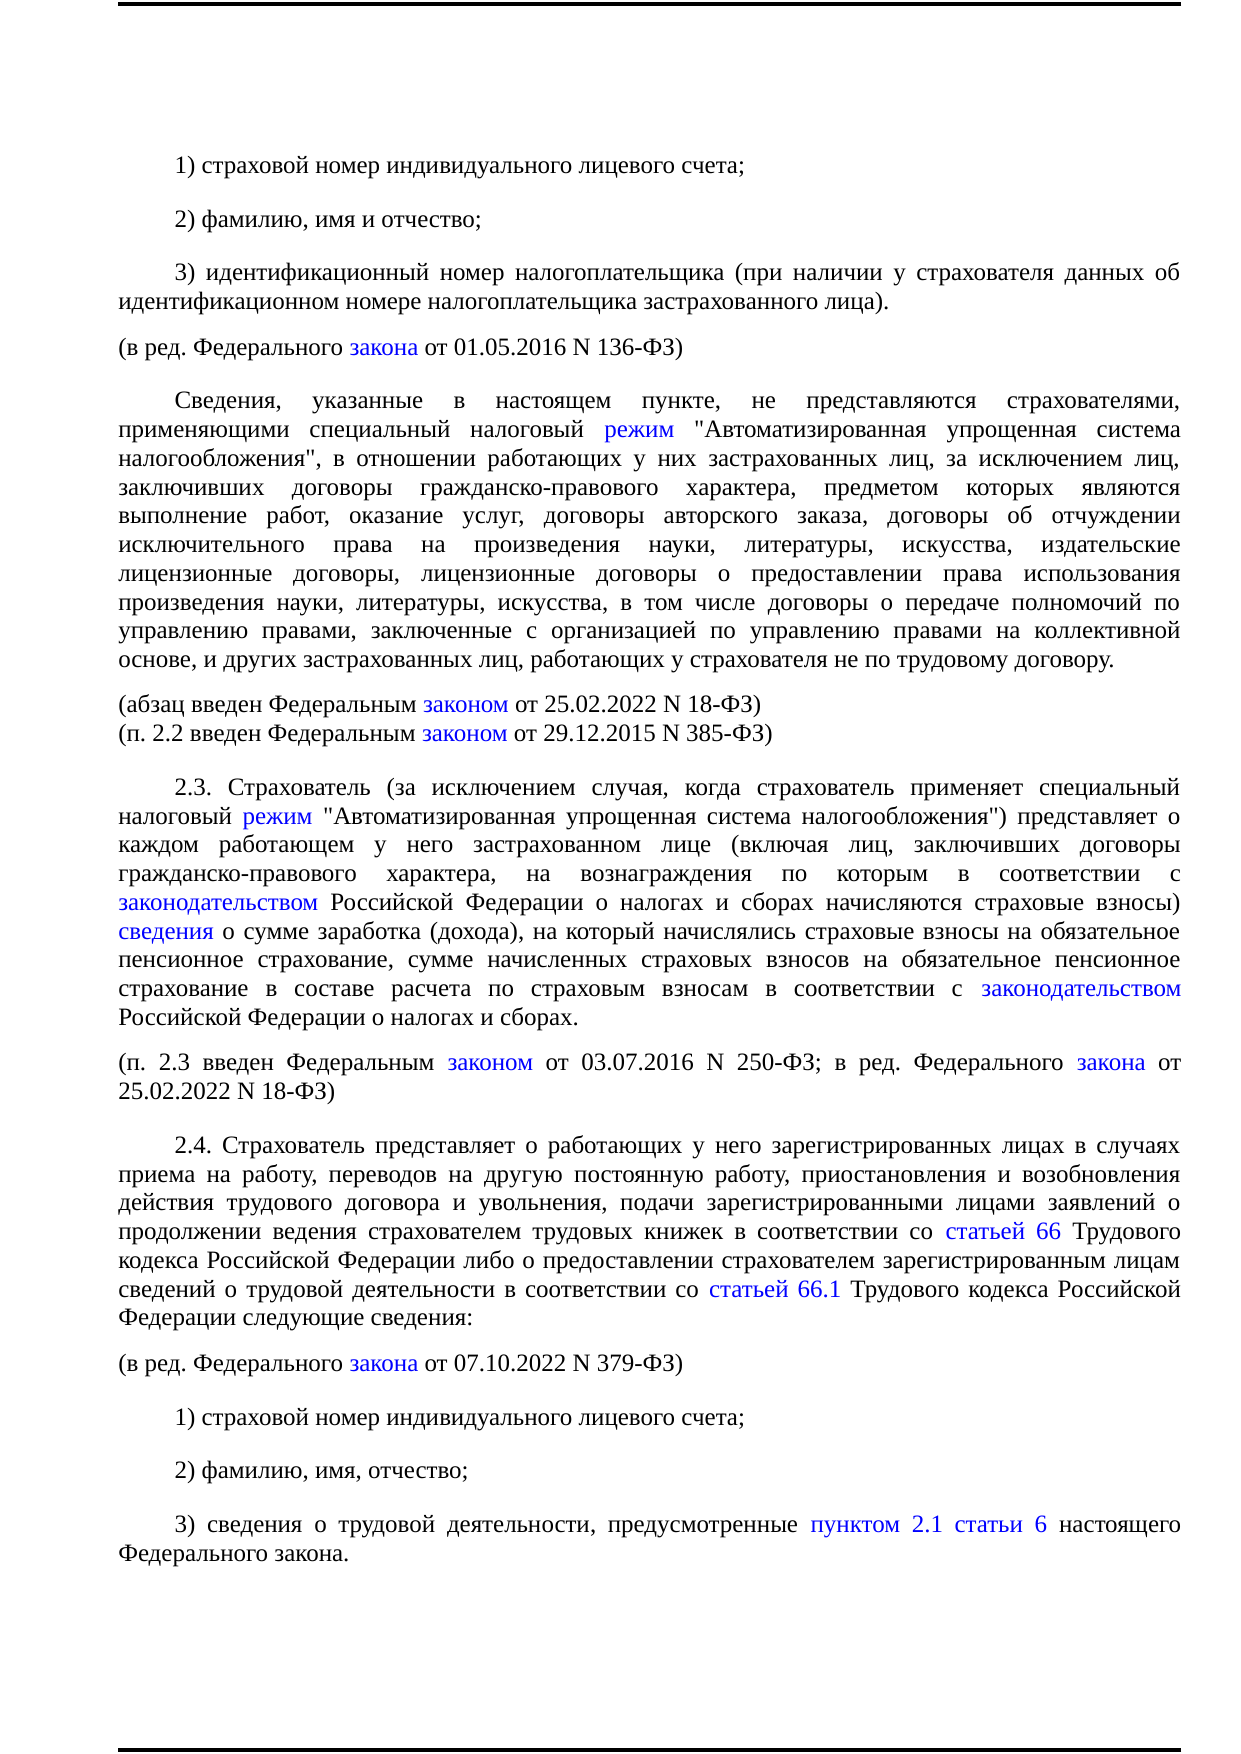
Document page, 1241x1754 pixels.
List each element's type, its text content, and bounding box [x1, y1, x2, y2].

text (п. 2.3 введен Федеральным законом от 03.07.2016 N 250-ФЗ; в ред. Федерального закона от 25.02.2022 N 18-ФЗ) [118, 1047, 1181, 1105]
text 3) идентификационный номер налогоплательщика (при наличии у страхователя данных об идентификационном номере налогоплательщика застрахованного лица). [118, 257, 1181, 315]
text 2) фамилию, имя, отчество; [118, 1455, 1181, 1484]
text 1) страховой номер индивидуального лицевого счета; [118, 150, 1181, 179]
text (п. 2.2 введен Федеральным законом от 29.12.2015 N 385-ФЗ) [118, 718, 1181, 747]
text (в ред. Федерального закона от 07.10.2022 N 379-ФЗ) [118, 1348, 1181, 1377]
text (абзац введен Федеральным законом от 25.02.2022 N 18-ФЗ) [118, 689, 1181, 718]
text 2) фамилию, имя и отчество; [118, 204, 1181, 232]
text 2.3. Страхователь (за исключением случая, когда страхователь применяет специальный налоговый режим "Автоматизированная упрощенная система налогообложения") представляет о каждом работающем у него застрахованном лице (включая лиц, заключивших договоры гражданско-правового характера, на вознаграждения по которым в соответствии с законодательством Российской Федерации о налогах и сборах начисляются страховые взносы) сведения о сумме заработка (дохода), на который начислялись страховые взносы на обязательное пенсионное страхование, сумме начисленных страховых взносов на обязательное пенсионное страхование в составе расчета по страховым взносам в соответствии с законодательством Российской Федерации о налогах и сборах. [118, 772, 1181, 1031]
text (в ред. Федерального закона от 01.05.2016 N 136-ФЗ) [118, 332, 1181, 360]
text 3) сведения о трудовой деятельности, предусмотренные пунктом 2.1 статьи 6 настоящего Федерального закона. [118, 1509, 1181, 1567]
text Сведения, указанные в настоящем пункте, не представляются страхователями, применяющими специальный налоговый режим "Автоматизированная упрощенная система налогообложения", в отношении работающих у них застрахованных лиц, за исключением лиц, заключивших договоры гражданско-правового характера, предметом которых являются выполнение работ, оказание услуг, договоры авторского заказа, договоры об отчуждении исключительного права на произведения науки, литературы, искусства, издательские лицензионные договоры, лицензионные договоры о предоставлении права использования произведения науки, литературы, искусства, в том числе договоры о передаче полномочий по управлению правами, заключенные с организацией по управлению правами на коллективной основе, и других застрахованных лиц, работающих у страхователя не по трудовому договору. [118, 385, 1181, 673]
text 1) страховой номер индивидуального лицевого счета; [118, 1402, 1181, 1430]
text 2.4. Страхователь представляет о работающих у него зарегистрированных лицах в случаях приема на работу, переводов на другую постоянную работу, приостановления и возобновления действия трудового договора и увольнения, подачи зарегистрированными лицами заявлений о продолжении ведения страхователем трудовых книжек в соответствии со статьей 66 Трудового кодекса Российской Федерации либо о предоставлении страхователем зарегистрированным лицам сведений о трудовой деятельности в соответствии со статьей 66.1 Трудового кодекса Российской Федерации следующие сведения: [118, 1130, 1181, 1331]
